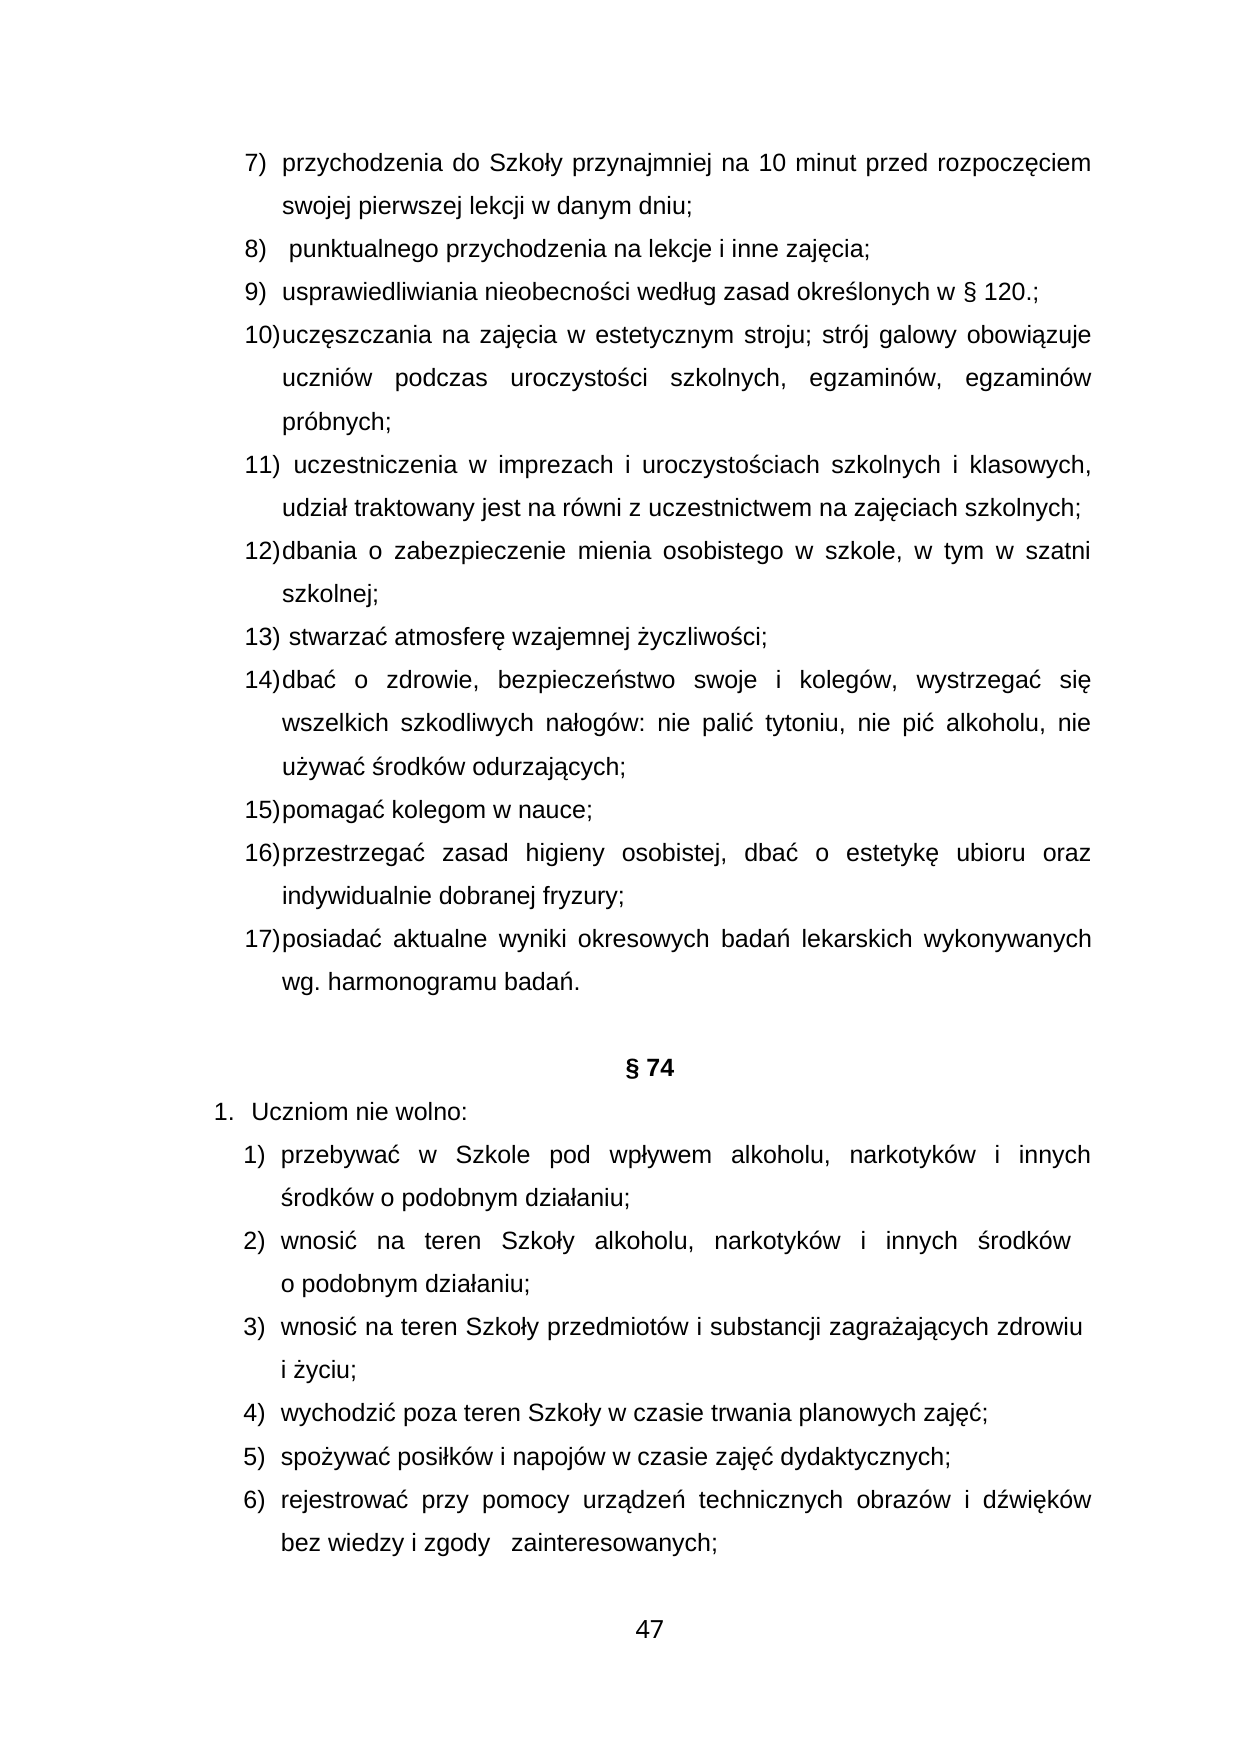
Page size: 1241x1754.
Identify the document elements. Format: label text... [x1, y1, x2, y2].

text § 74 [207, 1053, 1092, 1082]
list przebywać w Szkole pod wpływem alkoholu, narkotyków i innych środków o podobnym działaniu; [243, 1139, 1092, 1211]
list wychodzić poza teren Szkoły w czasie trwania planowych zajęć; [243, 1398, 1092, 1427]
list rejestrować przy pomocy urządzeń technicznych obrazów i dźwięków bez wiedzy i zgody zainteresowanych; [243, 1484, 1092, 1556]
list punktualnego przychodzenia na lekcje i inne zajęcia; [244, 234, 1092, 263]
list Uczniom nie wolno: [214, 1096, 1092, 1125]
list pomagać kolegom w nauce; [244, 794, 1092, 823]
list przychodzenia do Szkoły przynajmniej na 10 minut przed rozpoczęciem swojej pierwszej lekcji w danym dniu; [244, 148, 1092, 219]
list dbania o zabezpieczenie mienia osobistego w szkole, w tym w szatni szkolnej; [244, 536, 1092, 608]
list uczęszczania na zajęcia w estetycznym stroju; strój galowy obowiązuje uczniów podczas uroczystości szkolnych, egzaminów, egzaminów próbnych; [244, 320, 1092, 435]
list stwarzać atmosferę wzajemnej życzliwości; [244, 622, 1092, 651]
list wnosić na teren Szkoły przedmiotów i substancji zagrażających zdrowiu i życiu; [243, 1312, 1092, 1384]
list spożywać posiłków i napojów w czasie zajęć dydaktycznych; [243, 1441, 1092, 1470]
list usprawiedliwiania nieobecności według zasad określonych w § 120.; [244, 277, 1092, 306]
list wnosić na teren Szkoły alkoholu, narkotyków i innych środków o podobnym działaniu; [243, 1226, 1092, 1298]
list dbać o zdrowie, bezpieczeństwo swoje i kolegów, wystrzegać się wszelkich szkodliwych nałogów: nie palić tytoniu, nie pić alkoholu, nie używać środków odurzających; [244, 665, 1092, 780]
list uczestniczenia w imprezach i uroczystościach szkolnych i klasowych, udział traktowany jest na równi z uczestnictwem na zajęciach szkolnych; [244, 449, 1092, 521]
list przestrzegać zasad higieny osobistej, dbać o estetykę ubioru oraz indywidualnie dobranej fryzury; [244, 838, 1092, 909]
list posiadać aktualne wyniki okresowych badań lekarskich wykonywanych wg. harmonogramu badań. [244, 924, 1092, 996]
